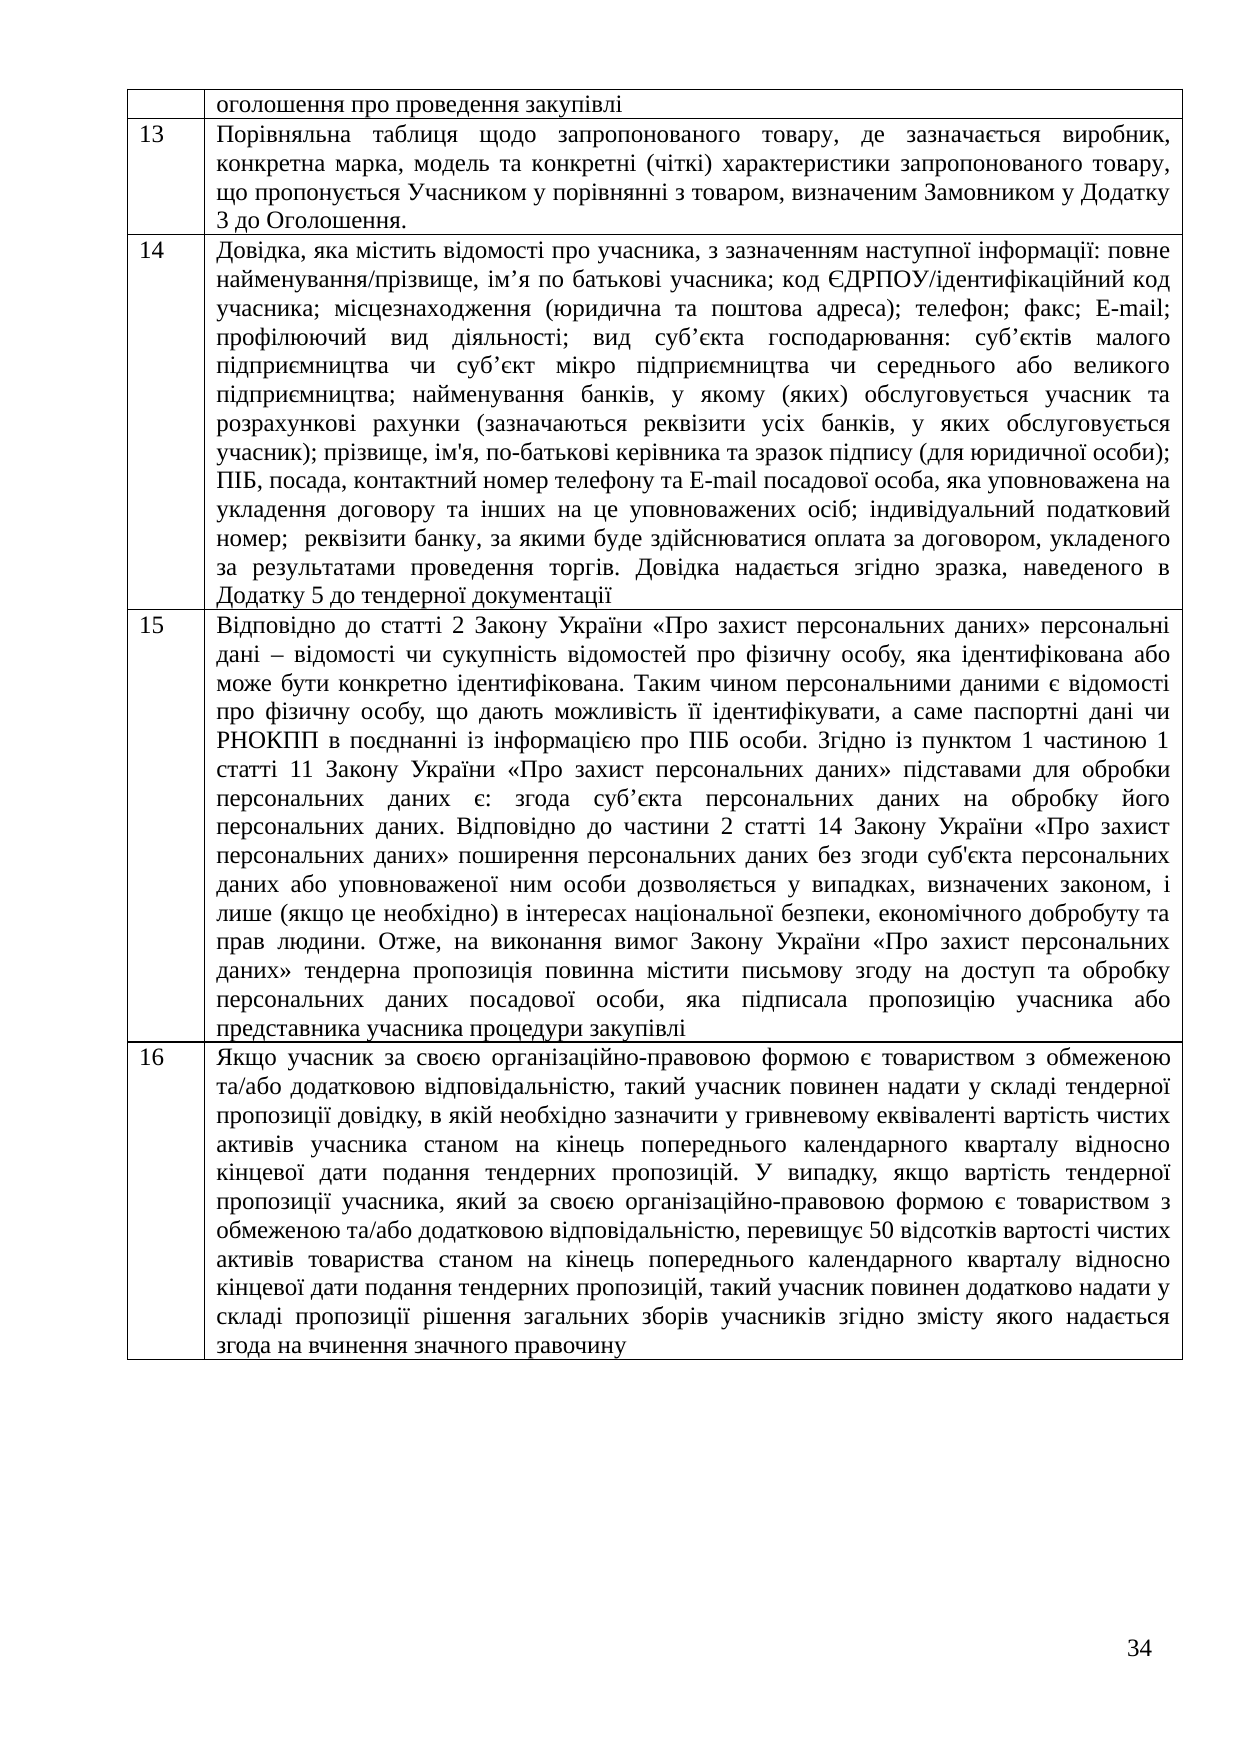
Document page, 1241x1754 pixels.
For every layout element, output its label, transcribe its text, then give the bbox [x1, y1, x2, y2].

table_cell Відповідно до статті 2 Закону України «Про захист персональних даних» персональні дані – відомості чи сукупність відомостей про фізичну особу, яка ідентифікована або може бути конкретно ідентифікована. Таким чином персональними даними є відомості про фізичну особу, що дають можливість її ідентифікувати, а саме паспортні дані чи РНОКПП в поєднанні із інформацією про ПІБ особи. Згідно із пунктом 1 частиною 1 статті 11 Закону України «Про захист персональних даних» підставами для обробки персональних даних є: згода суб’єкта персональних даних на обробку його персональних даних. Відповідно до частини 2 статті 14 Закону України «Про захист персональних даних» поширення персональних даних без згоди суб'єкта персональних даних або уповноваженої ним особи дозволяється у випадках, визначених законом, і лише (якщо це необхідно) в інтересах національної безпеки, економічного добробуту та прав людини. Отже, на виконання вимог Закону України «Про захист персональних даних» тендерна пропозиція повинна містити письмову згоду на доступ та обробку персональних даних посадової особи, яка підписала пропозицію учасника або представника учасника процедури закупівлі [205, 610, 1182, 1041]
table_cell 16 [128, 1043, 204, 1359]
table_cell 13 [128, 119, 204, 234]
table_cell 12 [128, 90, 204, 118]
table_cell Довідка, яка містить відомості про учасника, з зазначенням наступної інформації: повне найменування/прізвище, ім’я по батькові учасника; код ЄДРПОУ/ідентифікаційний код учасника; місцезнаходження (юридична та поштова адреса); телефон; факс; E-mail; профілюючий вид діяльності; вид суб’єкта господарювання: суб’єктів малого підприємництва чи суб’єкт мікро підприємництва чи середнього або великого підприємництва; найменування банків, у якому (яких) обслуговується учасник та розрахункові рахунки (зазначаються реквізити усіх банків, у яких обслуговується учасник); прізвище, ім'я, по-батькові керівника та зразок підпису (для юридичної особи); ПІБ, посада, контактний номер телефону та Е-mail посадової особа, яка уповноважена на укладення договору та інших на це уповноважених осіб; індивідуальний податковий номер; реквізити банку, за якими буде здійснюватися оплата за договором, укладеного за результатами проведення торгів. Довідка надається згідно зразка, наведеного в Додатку 5 до тендерної документації [205, 235, 1182, 609]
table_cell Порівняльна таблиця щодо запропонованого товару, де зазначається виробник, конкретна марка, модель та конкретні (чіткі) характеристики запропонованого товару, що пропонується Учасником у порівнянні з товаром, визначеним Замовником у Додатку 3 до Оголошення. [205, 119, 1182, 234]
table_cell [205, 90, 1182, 118]
table_cell Якщо учасник за своєю організаційно-правовою формою є товариством з обмеженою та/або додатковою відповідальністю, такий учасник повинен надати у складі тендерної пропозиції довідку, в якій необхідно зазначити у гривневому еквіваленті вартість чистих активів учасника станом на кінець попереднього календарного кварталу відносно кінцевої дати подання тендерних пропозицій. У випадку, якщо вартість тендерної пропозиції учасника, який за своєю організаційно-правовою формою є товариством з обмеженою та/або додатковою відповідальністю, перевищує 50 відсотків вартості чистих активів товариства станом на кінець попереднього календарного кварталу відносно кінцевої дати подання тендерних пропозицій, такий учасник повинен додатково надати у складі пропозиції рішення загальних зборів учасників згідно змісту якого надається згода на вчинення значного правочину [205, 1043, 1182, 1359]
table_cell 15 [128, 610, 204, 1041]
table_cell 14 [128, 235, 204, 609]
